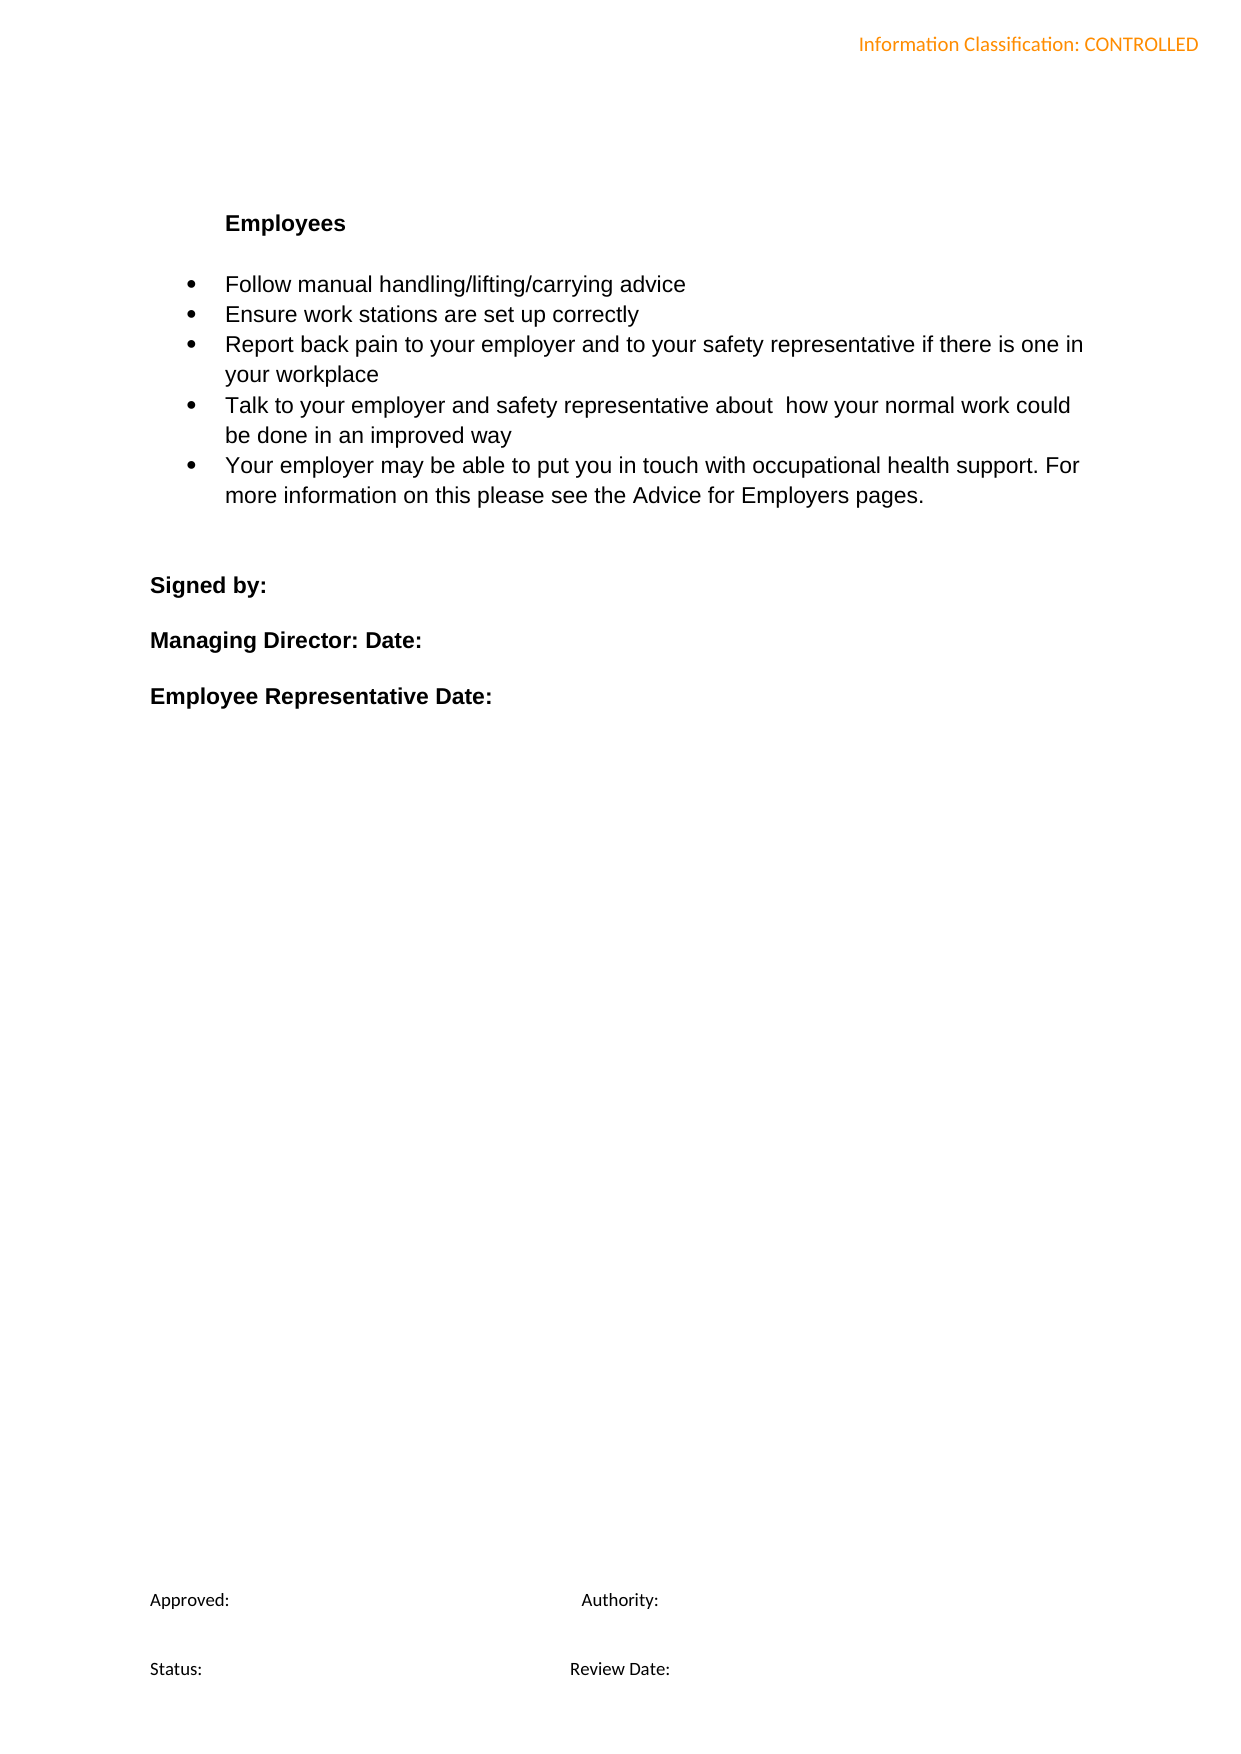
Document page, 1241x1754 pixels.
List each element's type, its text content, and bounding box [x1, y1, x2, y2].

text Employee Representative Date: [150, 683, 1090, 709]
list Ensure work stations are set up correctly [187, 301, 1090, 327]
text Signed by: [150, 572, 1090, 598]
list Talk to your employer and safety representative about how your normal work could be done in an improved way [187, 392, 1090, 448]
list Report back pain to your employer and to your safety representative if there is one in your workplace [187, 331, 1090, 388]
list Your employer may be able to put you in touch with occupational health support. For more information on this please see the Advice for Employers pages. [187, 452, 1090, 509]
list Employees [225, 210, 1090, 237]
list Follow manual handling/lifting/carrying advice [187, 271, 1090, 297]
text Managing Director: Date: [150, 627, 1090, 654]
